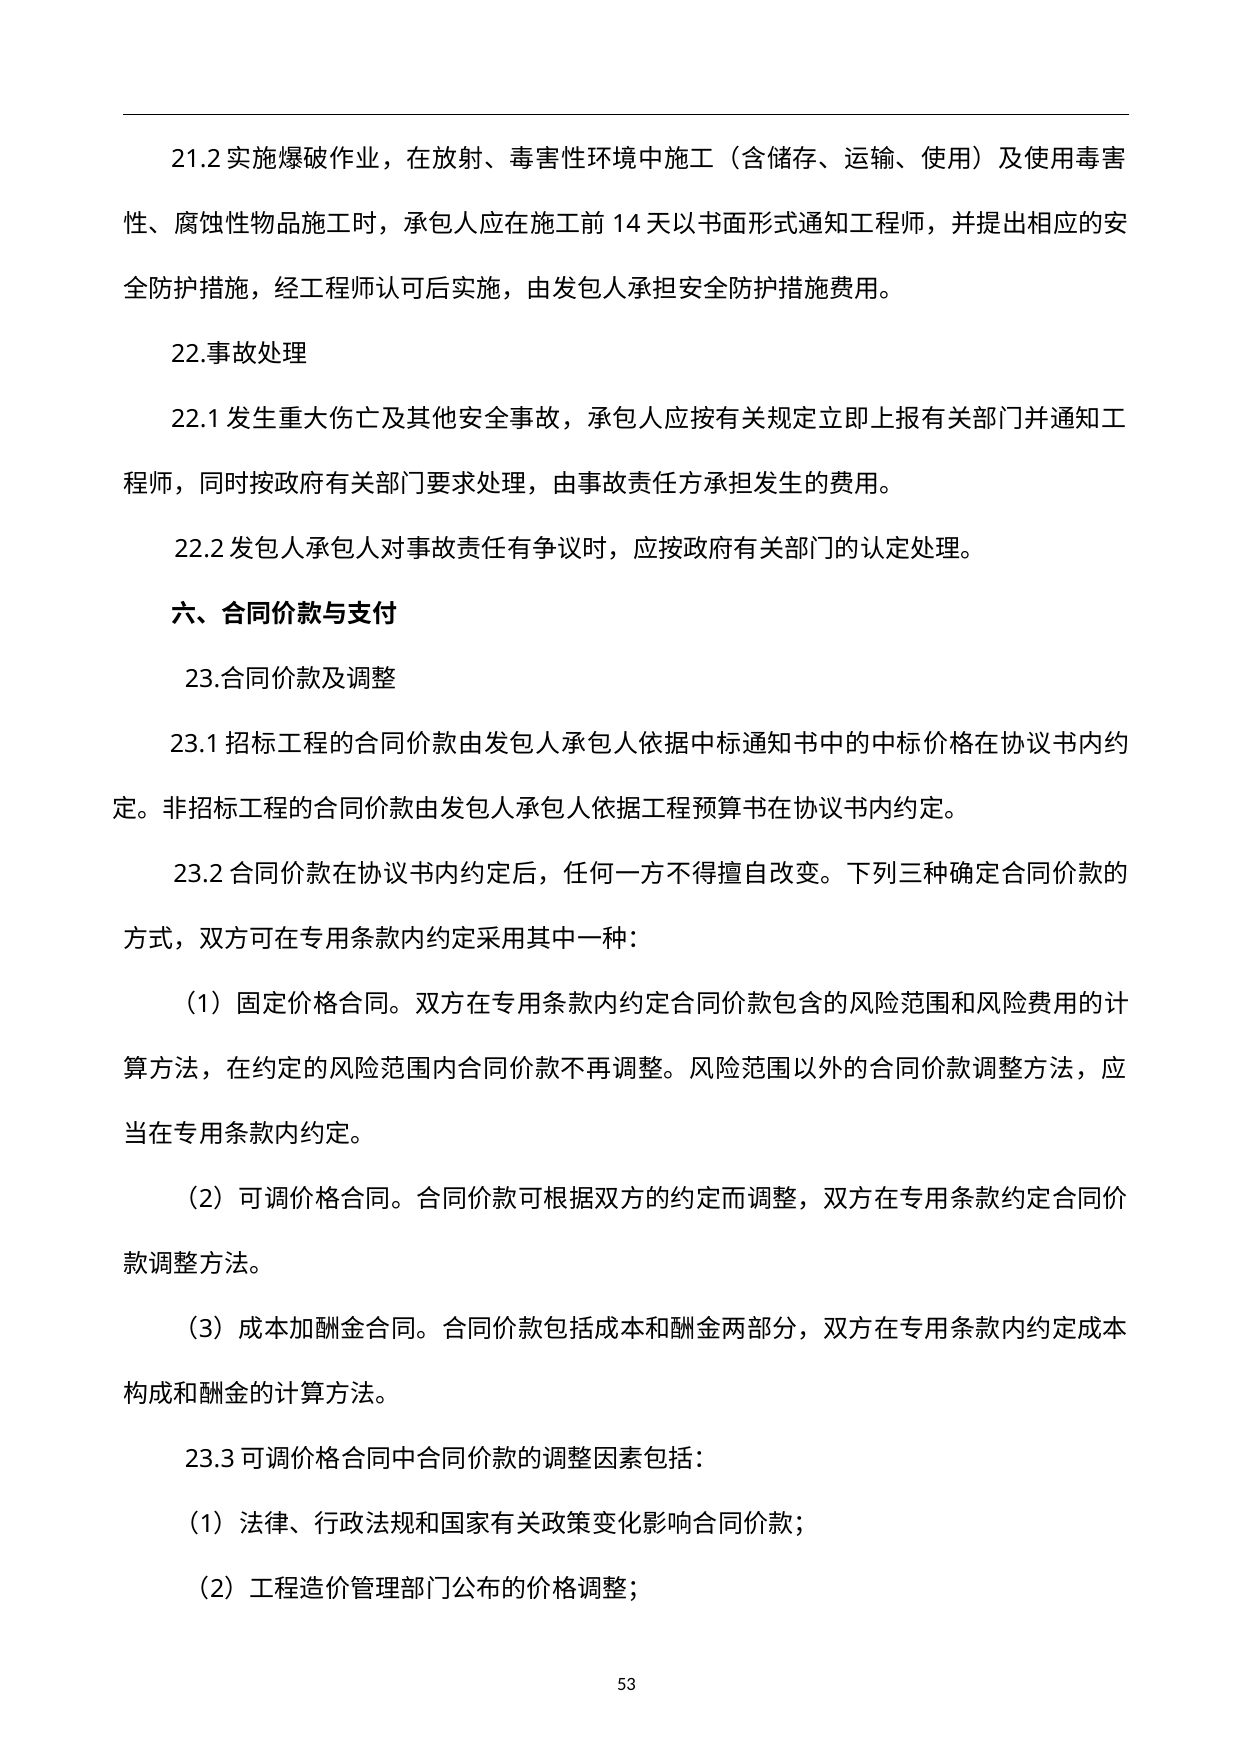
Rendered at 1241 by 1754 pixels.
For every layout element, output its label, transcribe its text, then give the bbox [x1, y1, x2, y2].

text 21.2实施爆破作业，在放射、毒害性环境中施工（含储存、运输、使用）及使用毒害性、腐蚀性物品施工时，承包人应在施工前14天以书面形式通知工程师，并提出相应的安全防护措施，经工程师认可后实施，由发包人承担安全防护措施费用。 [123, 124, 1129, 319]
text 23.合同价款及调整 [184, 644, 1129, 709]
text （2）工程造价管理部门公布的价格调整； [184, 1554, 1129, 1619]
text 22.1发生重大伤亡及其他安全事故，承包人应按有关规定立即上报有关部门并通知工程师，同时按政府有关部门要求处理，由事故责任方承担发生的费用。 [123, 384, 1129, 514]
text （2）可调价格合同。合同价款可根据双方的约定而调整，双方在专用条款约定合同价款调整方法。 [123, 1164, 1129, 1294]
text （1）固定价格合同。双方在专用条款内约定合同价款包含的风险范围和风险费用的计算方法，在约定的风险范围内合同价款不再调整。风险范围以外的合同价款调整方法，应当在专用条款内约定。 [123, 969, 1129, 1164]
text （3）成本加酬金合同。合同价款包括成本和酬金两部分，双方在专用条款内约定成本构成和酬金的计算方法。 [123, 1294, 1129, 1424]
text 23.2合同价款在协议书内约定后，任何一方不得擅自改变。下列三种确定合同价款的方式，双方可在专用条款内约定采用其中一种： [123, 839, 1129, 969]
text 23.3可调价格合同中合同价款的调整因素包括： [184, 1424, 1129, 1489]
text 22.事故处理 [123, 319, 1129, 384]
text 22.2发包人承包人对事故责任有争议时，应按政府有关部门的认定处理。 [123, 514, 1129, 579]
text 23.1招标工程的合同价款由发包人承包人依据中标通知书中的中标价格在协议书内约定。非招标工程的合同价款由发包人承包人依据工程预算书在协议书内约定。 [112, 709, 1129, 839]
text （1）法律、行政法规和国家有关政策变化影响合同价款； [123, 1489, 1129, 1554]
text 六、合同价款与支付 [123, 579, 1129, 644]
